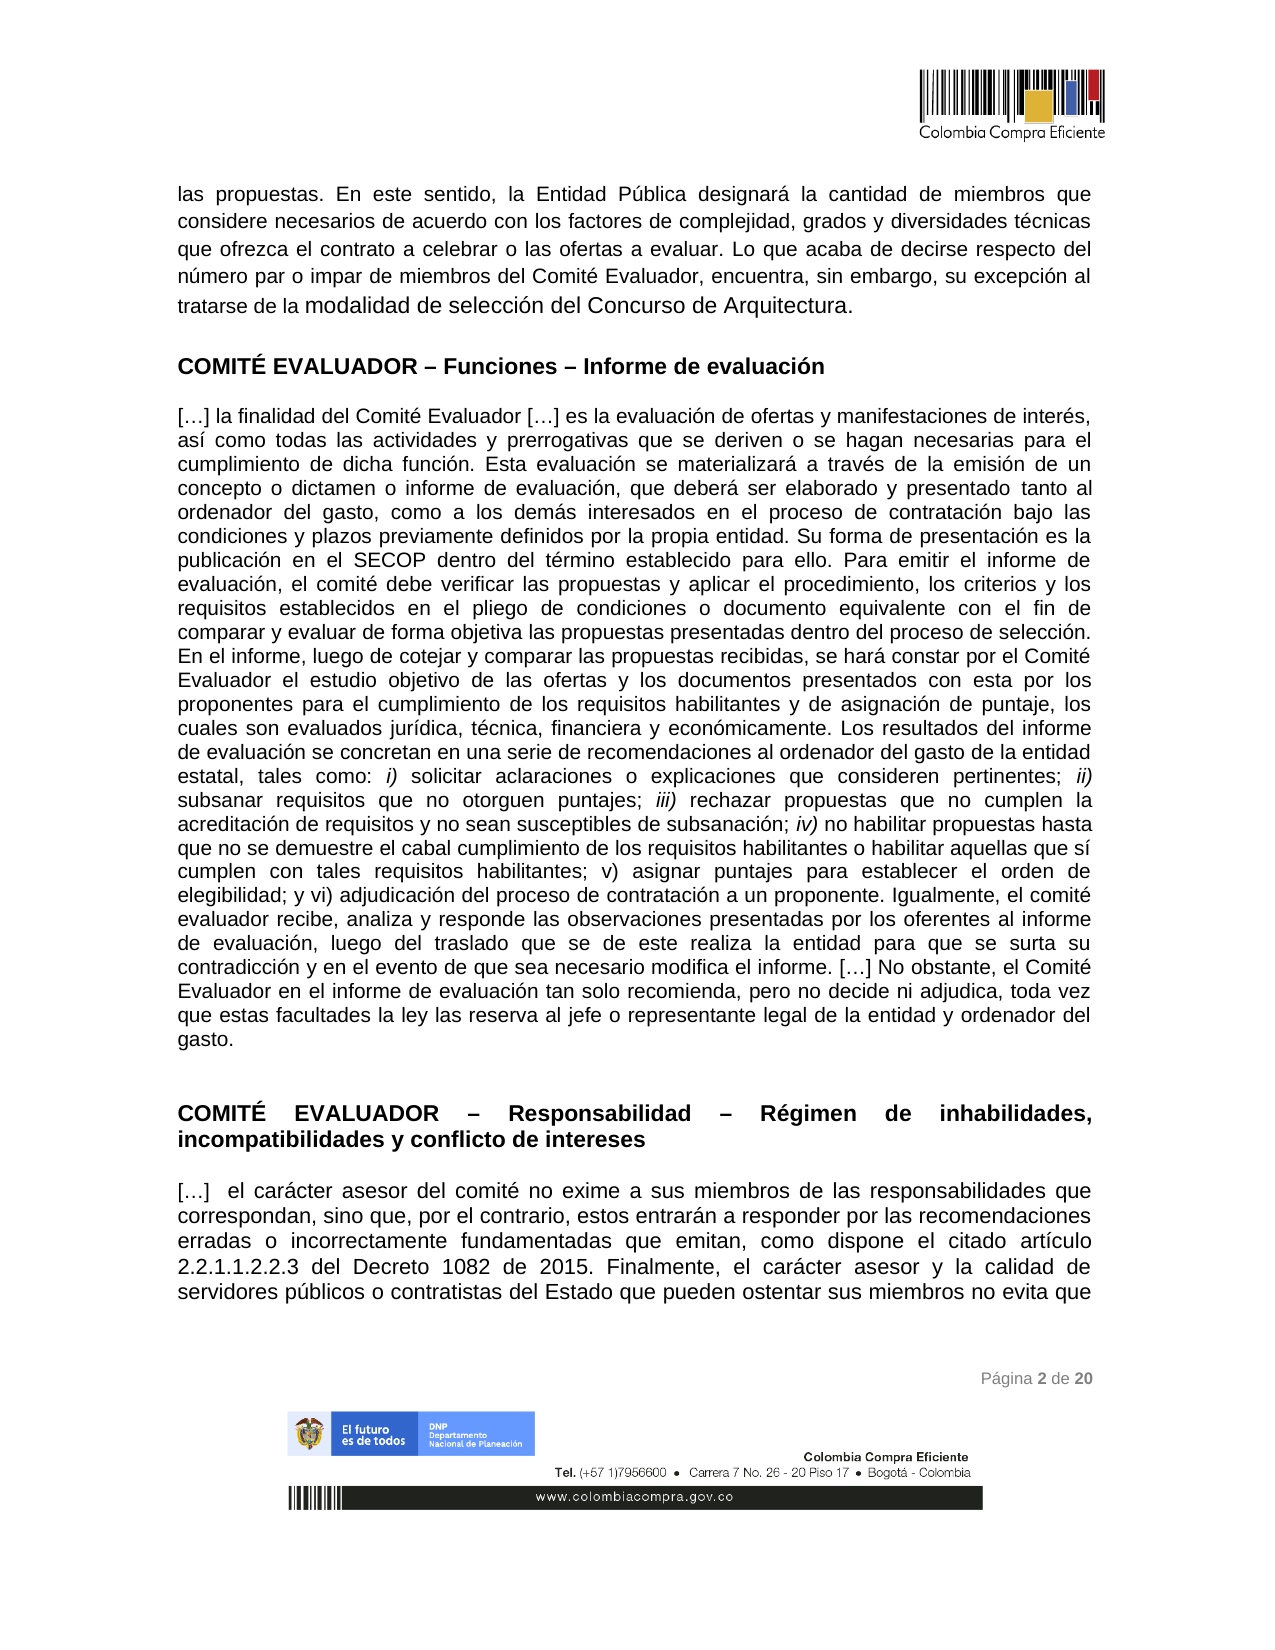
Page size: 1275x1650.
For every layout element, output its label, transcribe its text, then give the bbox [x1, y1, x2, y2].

text […] la finalidad del Comité Evaluador […] es la evaluación de ofertas y manifestaciones de interés, así como todas las actividades y prerrogativas que se deriven o se hagan necesarias para el cumplimiento de dicha función. Esta evaluación se materializará a través de la emisión de un concepto o dictamen o informe de evaluación, que deberá ser elaborado y presentado tanto al ordenador del gasto, como a los demás interesados en el proceso de contratación bajo las condiciones y plazos previamente definidos por la propia entidad. Su forma de presentación es la publicación en el SECOP dentro del término establecido para ello. Para emitir el informe de evaluación, el comité debe verificar las propuestas y aplicar el procedimiento, los criterios y los requisitos establecidos en el pliego de condiciones o documento equivalente con el fin de comparar y evaluar de forma objetiva las propuestas presentadas dentro del proceso de selección. En el informe, luego de cotejar y comparar las propuestas recibidas, se hará constar por el Comité Evaluador el estudio objetivo de las ofertas y los documentos presentados con esta por los proponentes para el cumplimiento de los requisitos habilitantes y de asignación de puntaje, los cuales son evaluados jurídica, técnica, financiera y económicamente. Los resultados del informe de evaluación se concretan en una serie de recomendaciones al ordenador del gasto de la entidad estatal, tales como: i) solicitar aclaraciones o explicaciones que consideren pertinentes; ii) subsanar requisitos que no otorguen puntajes; iii) rechazar propuestas que no cumplen la acreditación de requisitos y no sean susceptibles de subsanación; iv) no habilitar propuestas hasta que no se demuestre el cabal cumplimiento de los requisitos habilitantes o habilitar aquellas que sí cumplen con tales requisitos habilitantes; v) asignar puntajes para establecer el orden de elegibilidad; y vi) adjudicación del proceso de contratación a un proponente. Igualmente, el comité evaluador recibe, analiza y responde las observaciones presentadas por los oferentes al informe de evaluación, luego del traslado que se de este realiza la entidad para que se surta su contradicción y en el evento de que sea necesario modifica el informe. […] No obstante, el Comité Evaluador en el informe de evaluación tan solo recomienda, pero no decide ni adjudica, toda vez que estas facultades la ley las reserva al jefe o representante legal de la entidad y ordenador del gasto. [177, 404, 1093, 1051]
picture [287, 1411, 983, 1510]
text COMITÉ EVALUADOR – Funciones – Informe de evaluación [177, 353, 1093, 379]
picture [911, 63, 1112, 145]
text COMITÉ EVALUADOR – Responsabilidad – Régimen de inhabilidades, incompatibilidades y conflicto de intereses [177, 1100, 1093, 1153]
